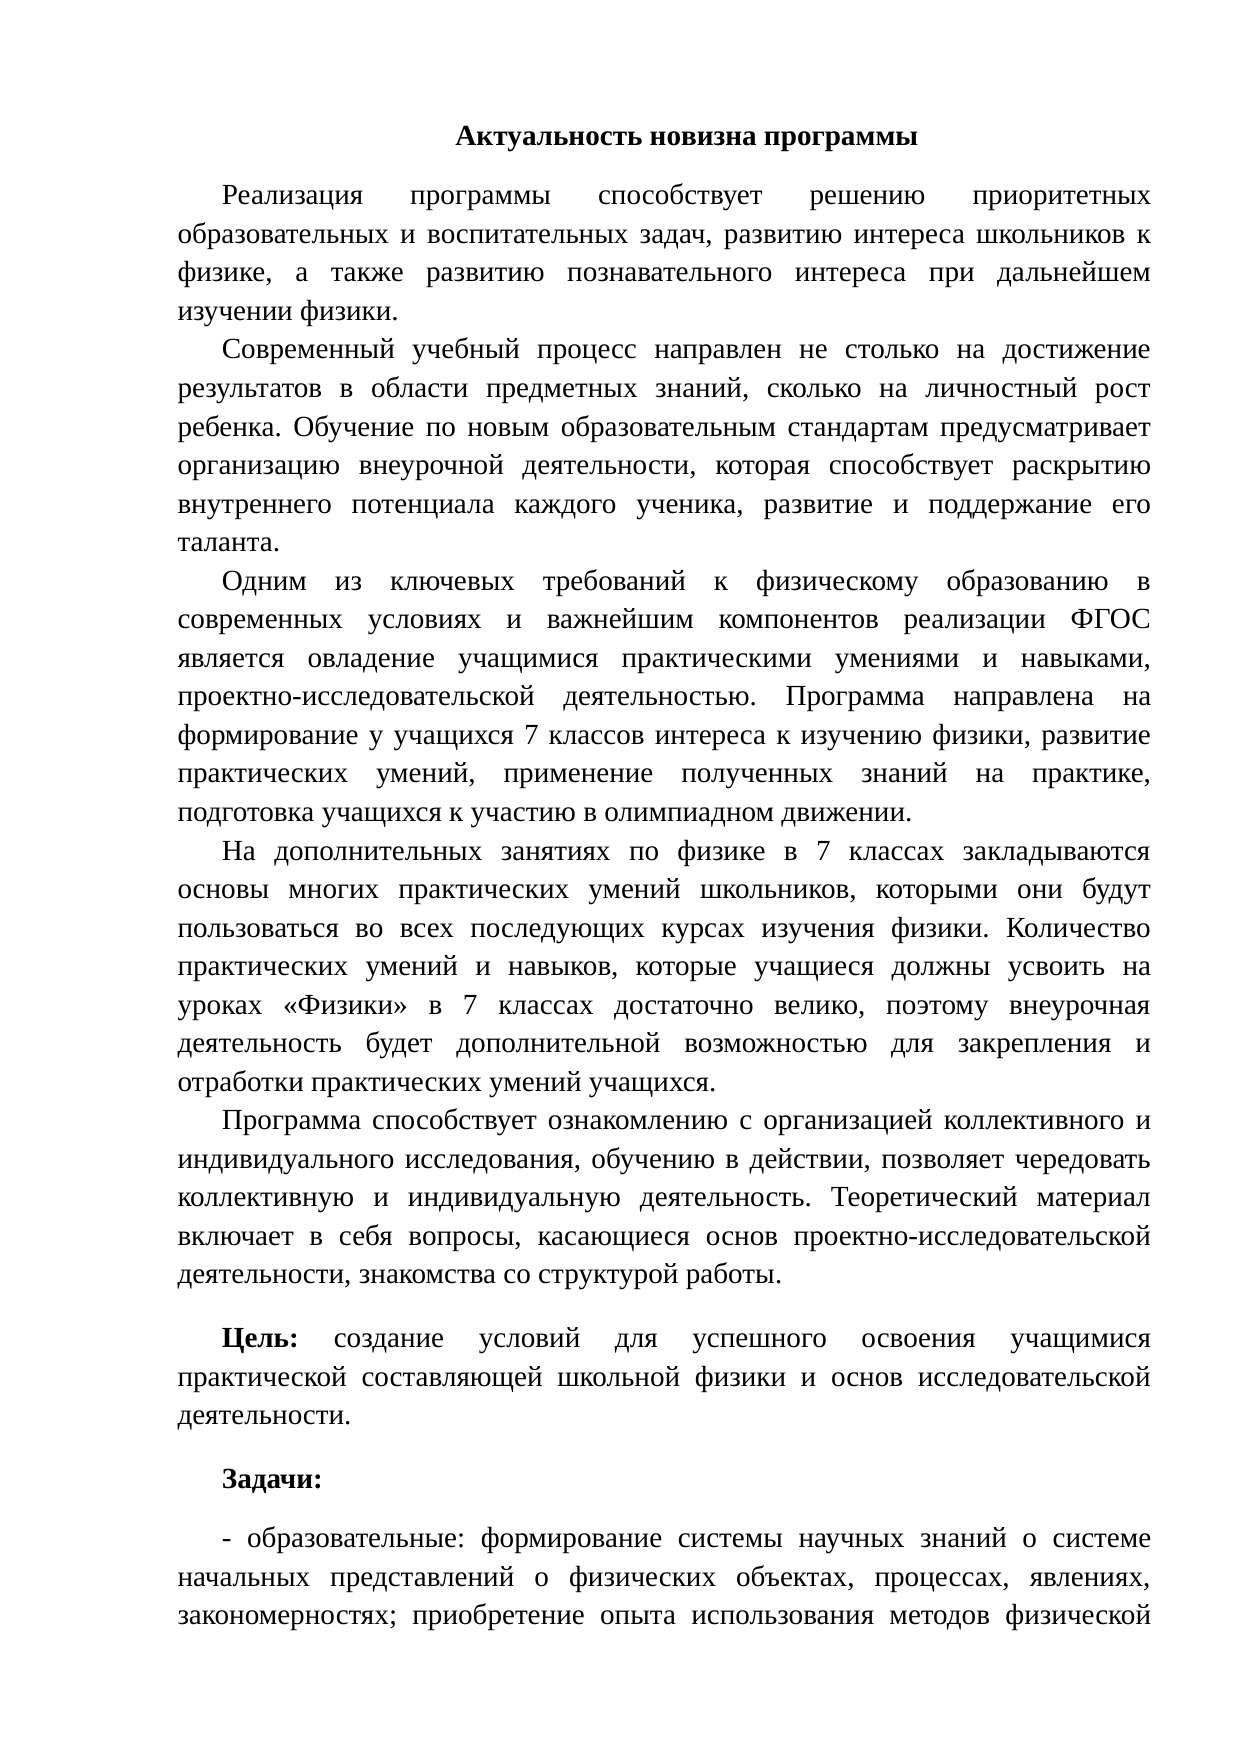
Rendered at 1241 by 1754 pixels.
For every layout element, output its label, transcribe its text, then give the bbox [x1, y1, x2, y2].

text На дополнительных занятиях по физике в 7 классах закладываются основы многих практических умений школьников, которыми они будут пользоваться во всех последующих курсах изучения физики. Количество практических умений и навыков, которые учащиеся должны усвоить на уроках «Физики» в 7 классах достаточно велико, поэтому внеурочная деятельность будет дополнительной возможностью для закрепления и отработки практических умений учащихся. [177, 833, 1152, 1097]
text Одним из ключевых требований к физическому образованию в современных условиях и важнейшим компонентов реализации ФГОС является овладение учащимися практическими умениями и навыками, проектно-исследовательской деятельностью. Программа направлена на формирование у учащихся 7 классов интереса к изучению физики, развитие практических умений, применение полученных знаний на практике, подготовка учащихся к участию в олимпиадном движении. [177, 563, 1152, 828]
text Цель: создание условий для успешного освоения учащимися практической составляющей школьной физики и основ исследовательской деятельности. [177, 1320, 1152, 1431]
text Реализация программы способствует решению приоритетных образовательных и воспитательных задач, развитию интереса школьников к физике, а также развитию познавательного интереса при дальнейшем изучении физики. [177, 177, 1152, 327]
text Актуальность новизна программы [177, 118, 1152, 152]
text Программа способствует ознакомлению с организацией коллективного и индивидуального исследования, обучению в действии, позволяет чередовать коллективную и индивидуальную деятельность. Теоретический материал включает в себя вопросы, касающиеся основ проектно-исследовательской деятельности, знакомства со структурой работы. [177, 1102, 1152, 1290]
text Современный учебный процесс направлен не столько на достижение результатов в области предметных знаний, сколько на личностный рост ребенка. Обучение по новым образовательным стандартам предусматривает организацию внеурочной деятельности, которая способствует раскрытию внутреннего потенциала каждого ученика, развитие и поддержание его таланта. [177, 332, 1152, 558]
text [177, 1520, 1152, 1631]
text Задачи: [177, 1461, 1152, 1494]
